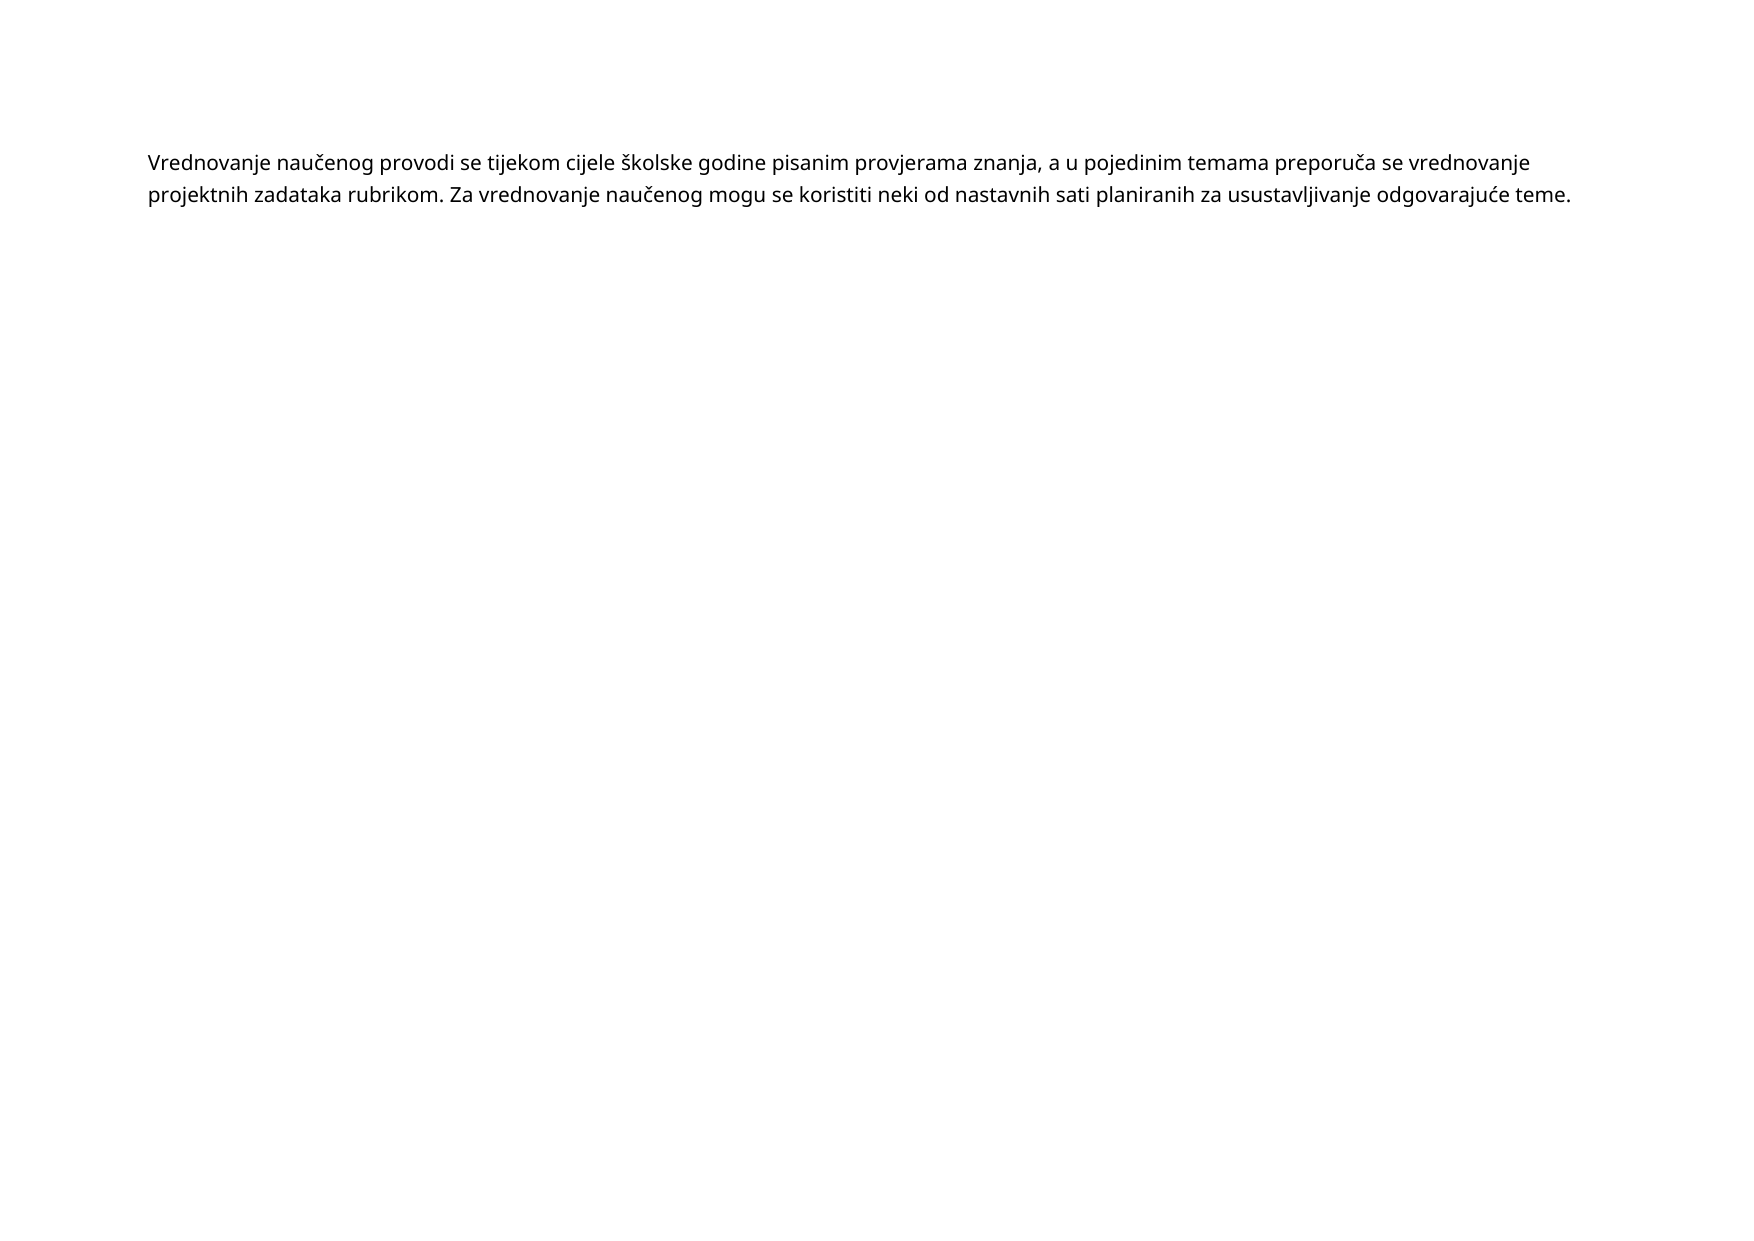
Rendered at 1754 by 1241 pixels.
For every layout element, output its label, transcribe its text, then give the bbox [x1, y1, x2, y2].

text Vrednovanje naučenog provodi se tijekom cijele školske godine pisanim provjerama znanja, a u pojedinim temama preporuča se vrednovanje projektnih zadataka rubrikom. Za vrednovanje naučenog mogu se koristiti neki od nastavnih sati planiranih za usustavljivanje odgovarajuće teme. [148, 148, 1606, 209]
